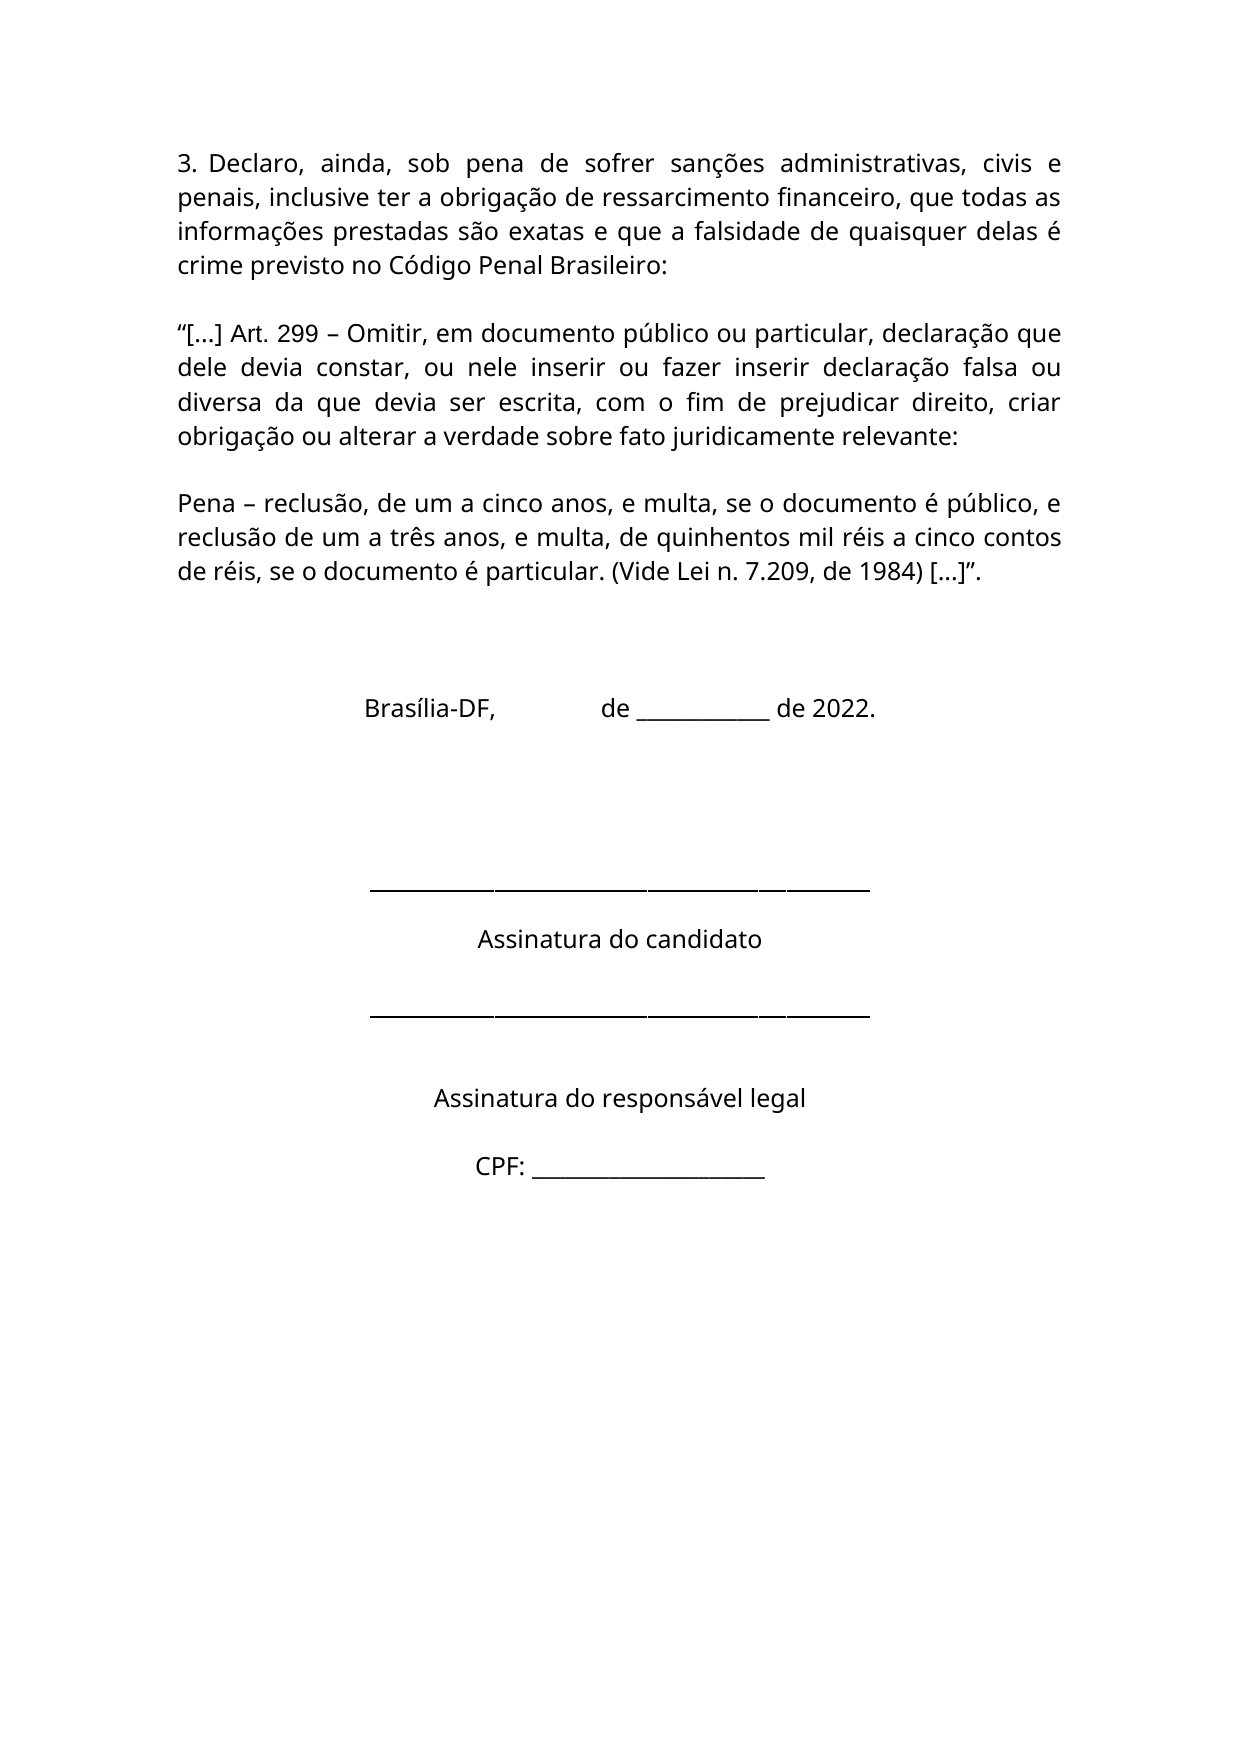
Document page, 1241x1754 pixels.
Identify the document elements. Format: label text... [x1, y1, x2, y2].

text CPF: _____________________ [164, 1149, 1075, 1183]
text Assinatura do candidato [164, 922, 1075, 956]
list Declaro, ainda, sob pena de sofrer sanções administrativas, civis e penais, inclusive ter a obrigação de ressarcimento financeiro, que todas as informações prestadas são exatas e que a falsidade de quaisquer delas é crime previsto no Código Penal Brasileiro: [177, 146, 1063, 282]
text Pena – reclusão, de um a cinco anos, e multa, se o documento é público, e reclusão de um a três anos, e multa, de quinhentos mil réis a cinco contos de réis, se o documento é particular. (Vide Lei n. 7.209, de 1984) [...]”. [177, 486, 1063, 588]
text “[...] Art. 299 – Omitir, em documento público ou particular, declaração que dele devia constar, ou nele inserir ou fazer inserir declaração falsa ou diversa da que devia ser escrita, com o fim de prejudicar direito, criar obrigação ou alterar a verdade sobre fato juridicamente relevante: [177, 316, 1063, 452]
text Brasília-DF, de ____________ de 2022. [164, 691, 1075, 725]
text Assinatura do responsável legal [164, 1080, 1075, 1114]
